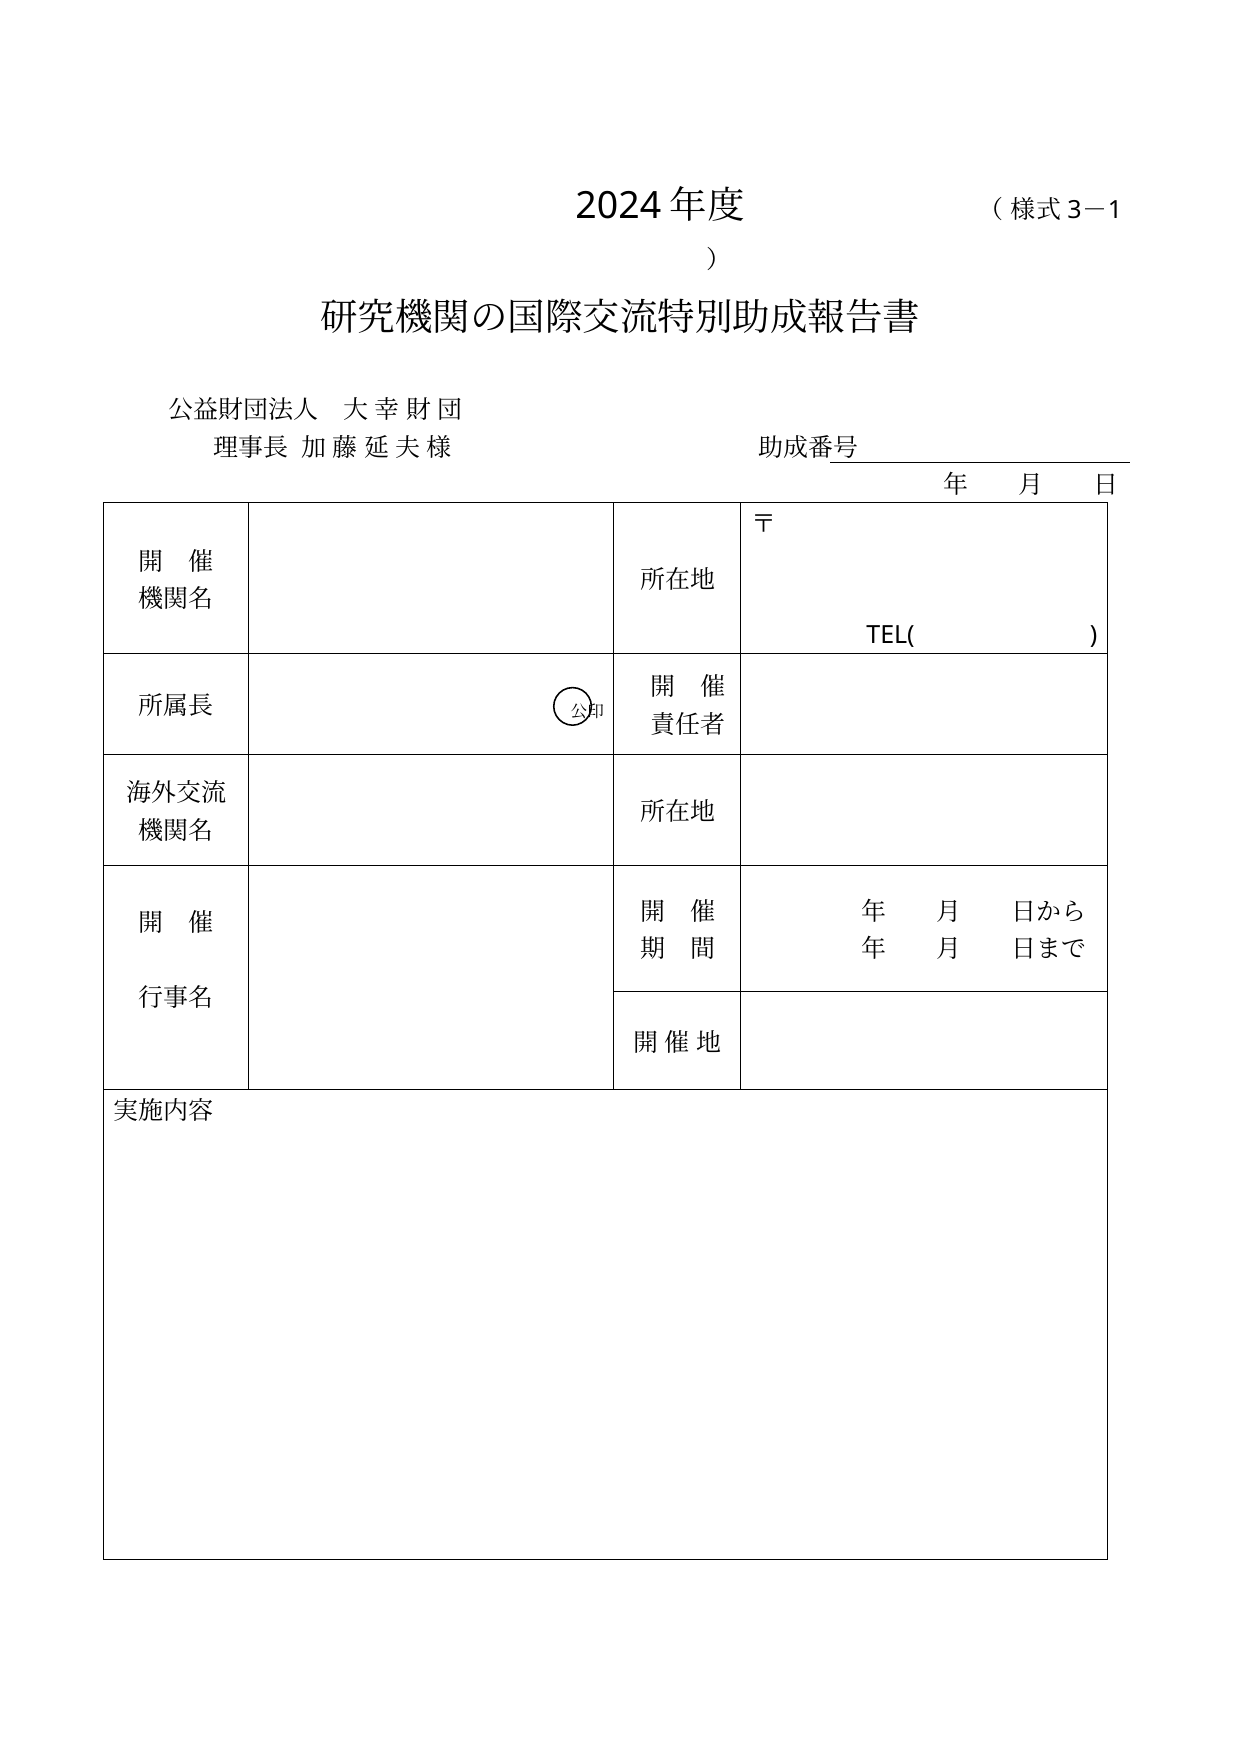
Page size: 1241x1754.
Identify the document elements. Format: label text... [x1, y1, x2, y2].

table_cell [741, 654, 1107, 754]
table_header 所在地 [614, 503, 740, 653]
table_cell 開 催 地 [614, 992, 740, 1088]
text 年 月 日 [118, 464, 1122, 502]
table_cell 年 月 日から 年 月 日まで [741, 866, 1107, 991]
table_cell 開 催 期 間 [614, 866, 740, 991]
table_cell [249, 866, 613, 1088]
table_cell 開 催 行事名 [104, 866, 248, 1088]
table_cell 公印 [249, 654, 613, 754]
table_cell 所在地 [614, 755, 740, 865]
table_cell 所属長 [104, 654, 248, 754]
table_cell [249, 755, 613, 865]
table_cell 海外交流機関名 [104, 755, 248, 865]
text 公益財団法人 大 幸 財 団 [118, 389, 1122, 427]
table_cell [741, 992, 1107, 1088]
table_header 〒 TEL( ) [741, 503, 1107, 653]
table_header 開 催 機関名 [104, 503, 248, 653]
table_cell 実施内容 [104, 1090, 1107, 1558]
text 理事長 加 藤 延 夫 様 助成番号 [118, 427, 1122, 464]
table_header [249, 503, 613, 653]
table_cell 開 催 責任者 [614, 654, 740, 754]
text 研究機関の国際交流特別助成報告書 [118, 277, 1122, 352]
table_cell [741, 755, 1107, 865]
text 2024年度 （ 様式3－1 ） [537, 164, 1122, 277]
